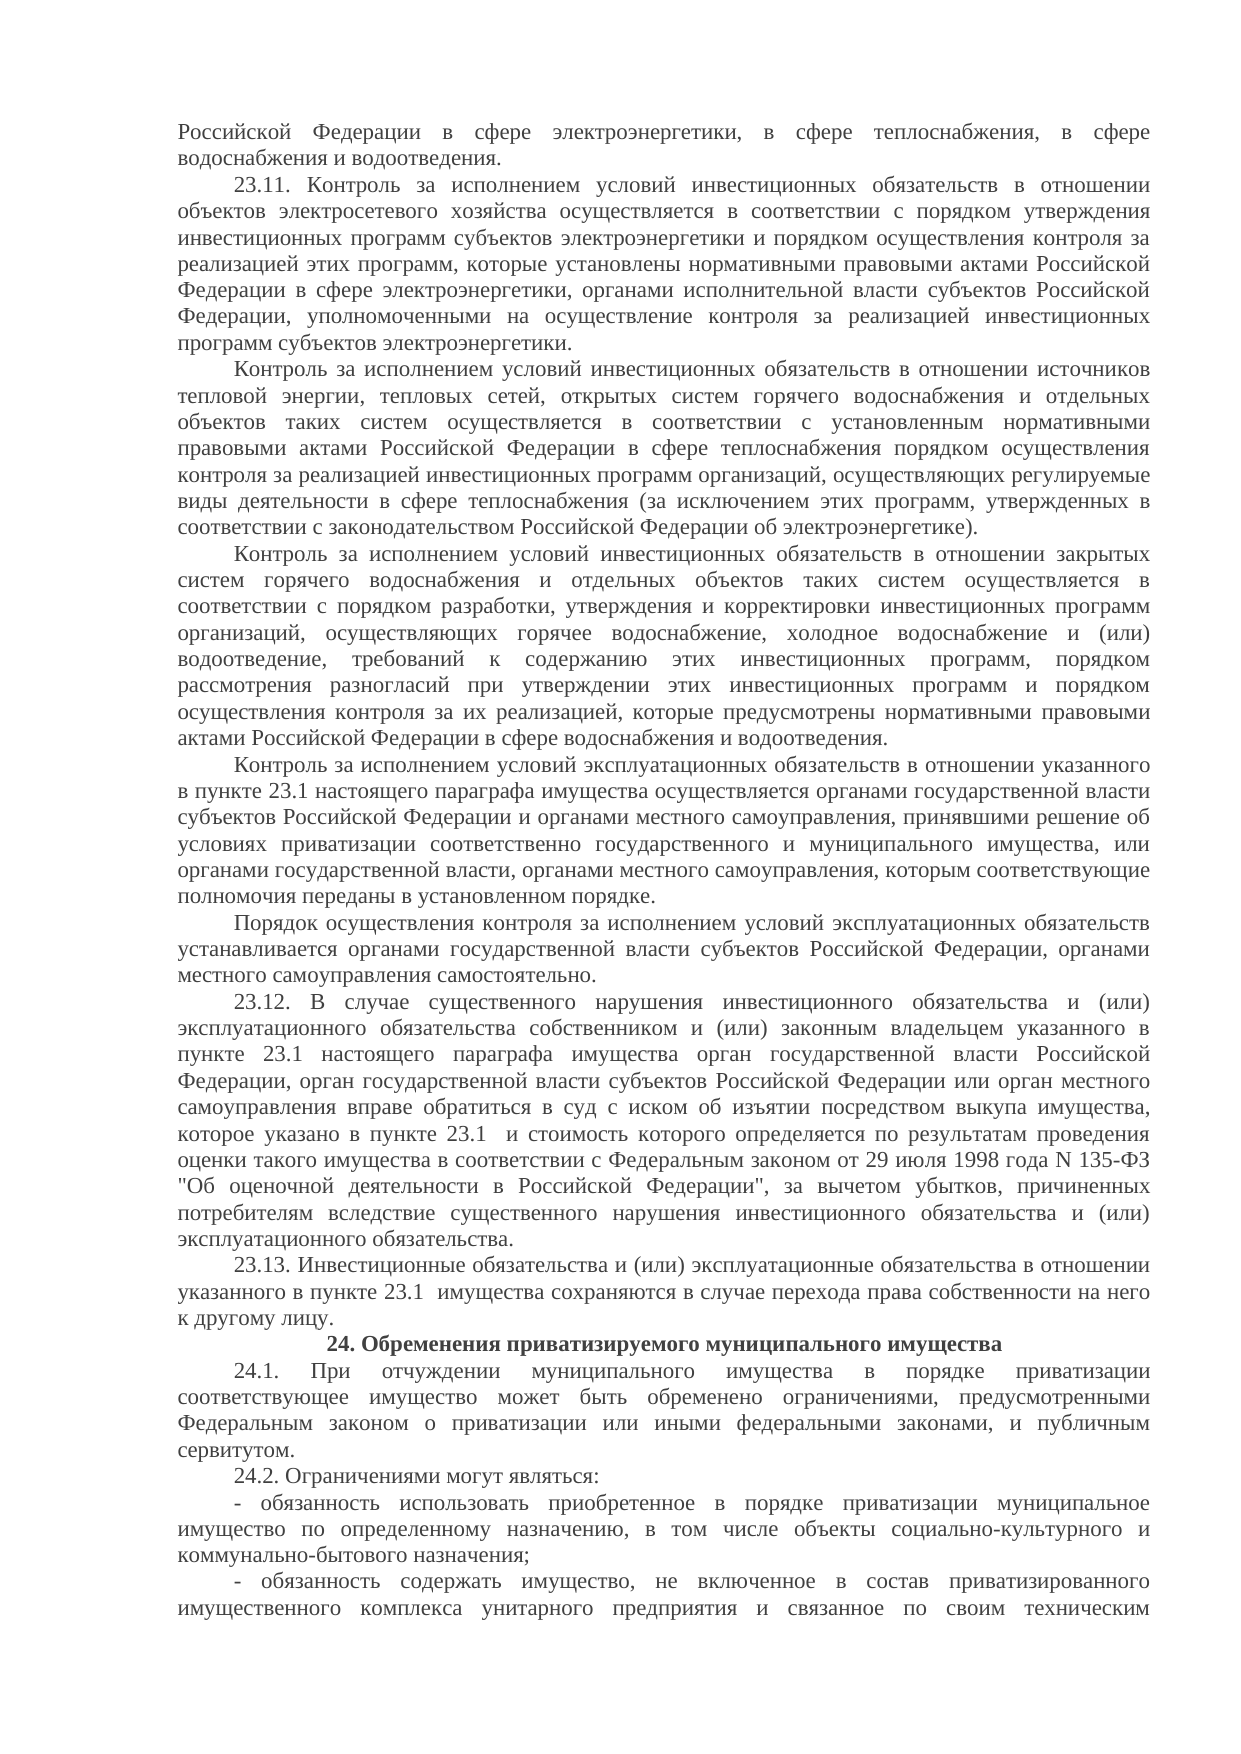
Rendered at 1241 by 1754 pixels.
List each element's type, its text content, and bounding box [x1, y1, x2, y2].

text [177, 118, 1152, 171]
text Контроль за исполнением условий инвестиционных обязательств в отношении закрытых систем горячего водоснабжения и отдельных объектов таких систем осуществляется в соответствии с порядком разработки, утверждения и корректировки инвестиционных программ организаций, осуществляющих горячее водоснабжение, холодное водоснабжение и (или) водоотведение, требований к содержанию этих инвестиционных программ, порядком рассмотрения разногласий при утверждении этих инвестиционных программ и порядком осуществления контроля за их реализацией, которые предусмотрены нормативными правовыми актами Российской Федерации в сфере водоснабжения и водоотведения. [177, 540, 1152, 751]
text 23.13. Инвестиционные обязательства и (или) эксплуатационные обязательства в отношении указанного в пункте 23.1 имущества сохраняются в случае перехода права собственности на него к другому лицу. [177, 1251, 1152, 1330]
text Контроль за исполнением условий инвестиционных обязательств в отношении источников тепловой энергии, тепловых сетей, открытых систем горячего водоснабжения и отдельных объектов таких систем осуществляется в соответствии с установленным нормативными правовыми актами Российской Федерации в сфере теплоснабжения порядком осуществления контроля за реализацией инвестиционных программ организаций, осуществляющих регулируемые виды деятельности в сфере теплоснабжения (за исключением этих программ, утвержденных в соответствии с законодательством Российской Федерации об электроэнергетике). [177, 355, 1152, 540]
text 24.2. Ограничениями могут являться: [177, 1462, 1152, 1488]
text 24.1. При отчуждении муниципального имущества в порядке приватизации соответствующее имущество может быть обременено ограничениями, предусмотренными Федеральным законом о приватизации или иными федеральными законами, и публичным сервитутом. [177, 1357, 1152, 1462]
text Порядок осуществления контроля за исполнением условий эксплуатационных обязательств устанавливается органами государственной власти субъектов Российской Федерации, органами местного самоуправления самостоятельно. [177, 909, 1152, 988]
text 24. Обременения приватизируемого муниципального имущества [177, 1330, 1152, 1357]
text Контроль за исполнением условий эксплуатационных обязательств в отношении указанного в пункте 23.1 настоящего параграфа имущества осуществляется органами государственной власти субъектов Российской Федерации и органами местного самоуправления, принявшими решение об условиях приватизации соответственно государственного и муниципального имущества, или органами государственной власти, органами местного самоуправления, которым соответствующие полномочия переданы в установленном порядке. [177, 751, 1152, 909]
text 23.11. Контроль за исполнением условий инвестиционных обязательств в отношении объектов электросетевого хозяйства осуществляется в соответствии с порядком утверждения инвестиционных программ субъектов электроэнергетики и порядком осуществления контроля за реализацией этих программ, которые установлены нормативными правовыми актами Российской Федерации в сфере электроэнергетики, органами исполнительной власти субъектов Российской Федерации, уполномоченными на осуществление контроля за реализацией инвестиционных программ субъектов электроэнергетики. [177, 171, 1152, 355]
text - обязанность использовать приобретенное в порядке приватизации муниципальное имущество по определенному назначению, в том числе объекты социально-культурного и коммунально-бытового назначения; [177, 1488, 1152, 1568]
text 23.12. В случае существенного нарушения инвестиционного обязательства и (или) эксплуатационного обязательства собственником и (или) законным владельцем указанного в пункте 23.1 настоящего параграфа имущества орган государственной власти Российской Федерации, орган государственной власти субъектов Российской Федерации или орган местного самоуправления вправе обратиться в суд с иском об изъятии посредством выкупа имущества, которое указано в пункте 23.1 и стоимость которого определяется по результатам проведения оценки такого имущества в соответствии с Федеральным законом от 29 июля 1998 года N 135-ФЗ "Об оценочной деятельности в Российской Федерации", за вычетом убытков, причиненных потребителям вследствие существенного нарушения инвестиционного обязательства и (или) эксплуатационного обязательства. [177, 988, 1152, 1251]
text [177, 1568, 1152, 1620]
